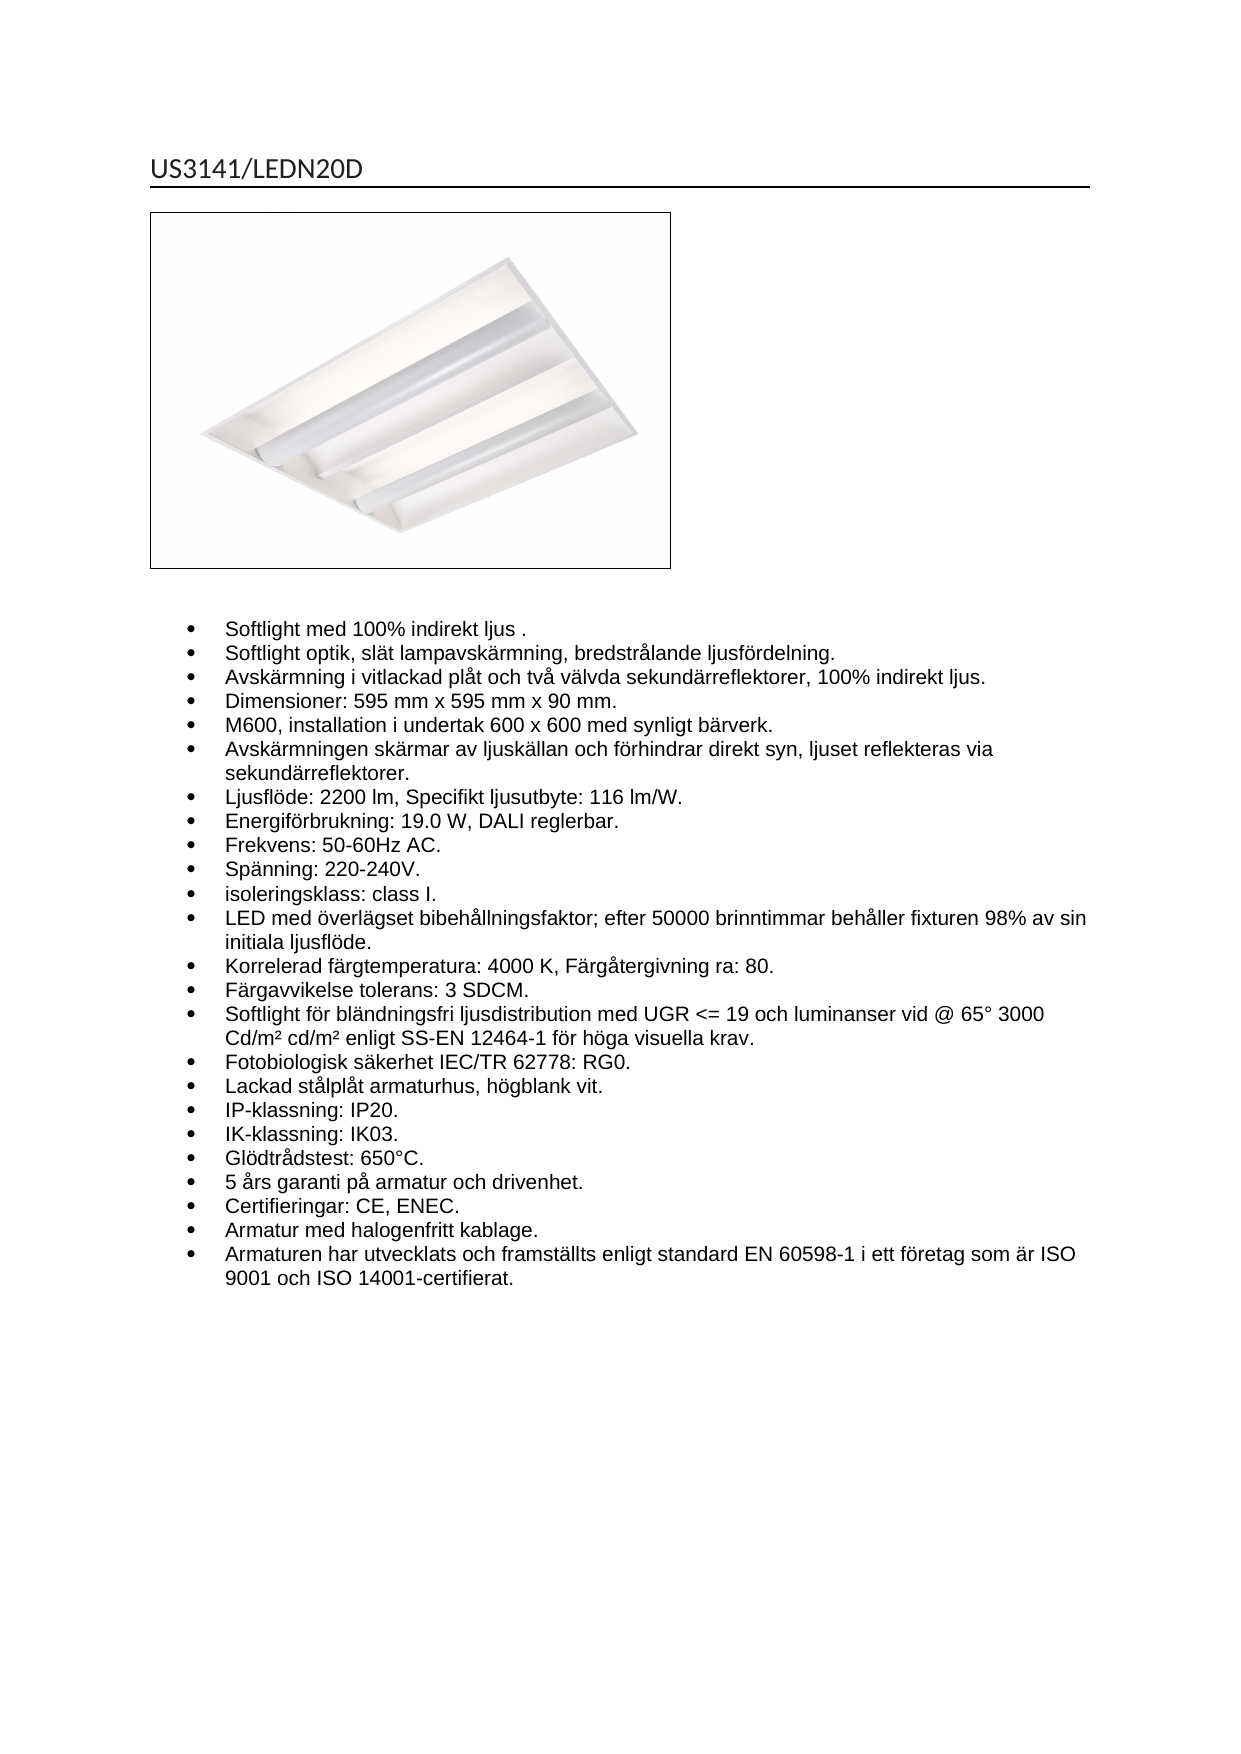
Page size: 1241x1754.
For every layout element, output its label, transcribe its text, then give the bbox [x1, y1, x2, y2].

list Frekvens: 50-60Hz AC. [187, 833, 1090, 857]
list Färgavvikelse tolerans: 3 SDCM. [187, 977, 1090, 1002]
list Softlight för bländningsfri ljusdistribution med UGR <= 19 och luminanser vid @ 65° 3000 Cd/m² cd/m² enligt SS-EN 12464-1 för höga visuella krav. [187, 1002, 1090, 1049]
list IP-klassning: IP20. [187, 1098, 1090, 1122]
list 5 års garanti på armatur och drivenhet. [187, 1170, 1090, 1194]
list Certifieringar: CE, ENEC. [187, 1194, 1090, 1218]
list Ljusflöde: 2200 lm, Specifikt ljusutbyte: 116 lm/W. [187, 785, 1090, 809]
picture [151, 213, 670, 568]
text US3141/LEDN20D [150, 150, 1090, 186]
list Spänning: 220-240V. [187, 857, 1090, 881]
list Glödtrådstest: 650°C. [187, 1146, 1090, 1170]
list Avskärmning i vitlackad plåt och två välvda sekundärreflektorer, 100% indirekt ljus. [187, 665, 1090, 689]
list Armatur med halogenfritt kablage. [187, 1218, 1090, 1242]
list Avskärmningen skärmar av ljuskällan och förhindrar direkt syn, ljuset reflekteras via sekundärreflektorer. [187, 737, 1090, 785]
list Korrelerad färgtemperatura: 4000 K, Färgåtergivning ra: 80. [187, 953, 1090, 977]
list Fotobiologisk säkerhet IEC/TR 62778: RG0. [187, 1049, 1090, 1074]
list Energiförbrukning: 19.0 W, DALI reglerbar. [187, 809, 1090, 833]
list Softlight med 100% indirekt ljus . [187, 617, 1090, 641]
list Softlight optik, slät lampavskärmning, bredstrålande ljusfördelning. [187, 641, 1090, 665]
list Armaturen har utvecklats och framställts enligt standard EN 60598-1 i ett företag som är ISO 9001 och ISO 14001-certifierat. [187, 1242, 1090, 1290]
list LED med överlägset bibehållningsfaktor; efter 50000 brinntimmar behåller fixturen 98% av sin initiala ljusflöde. [187, 905, 1090, 953]
list Lackad stålplåt armaturhus, högblank vit. [187, 1074, 1090, 1098]
list Dimensioner: 595 mm x 595 mm x 90 mm. [187, 689, 1090, 713]
list M600, installation i undertak 600 x 600 med synligt bärverk. [187, 713, 1090, 737]
list isoleringsklass: class I. [187, 881, 1090, 905]
list IK-klassning: IK03. [187, 1122, 1090, 1146]
